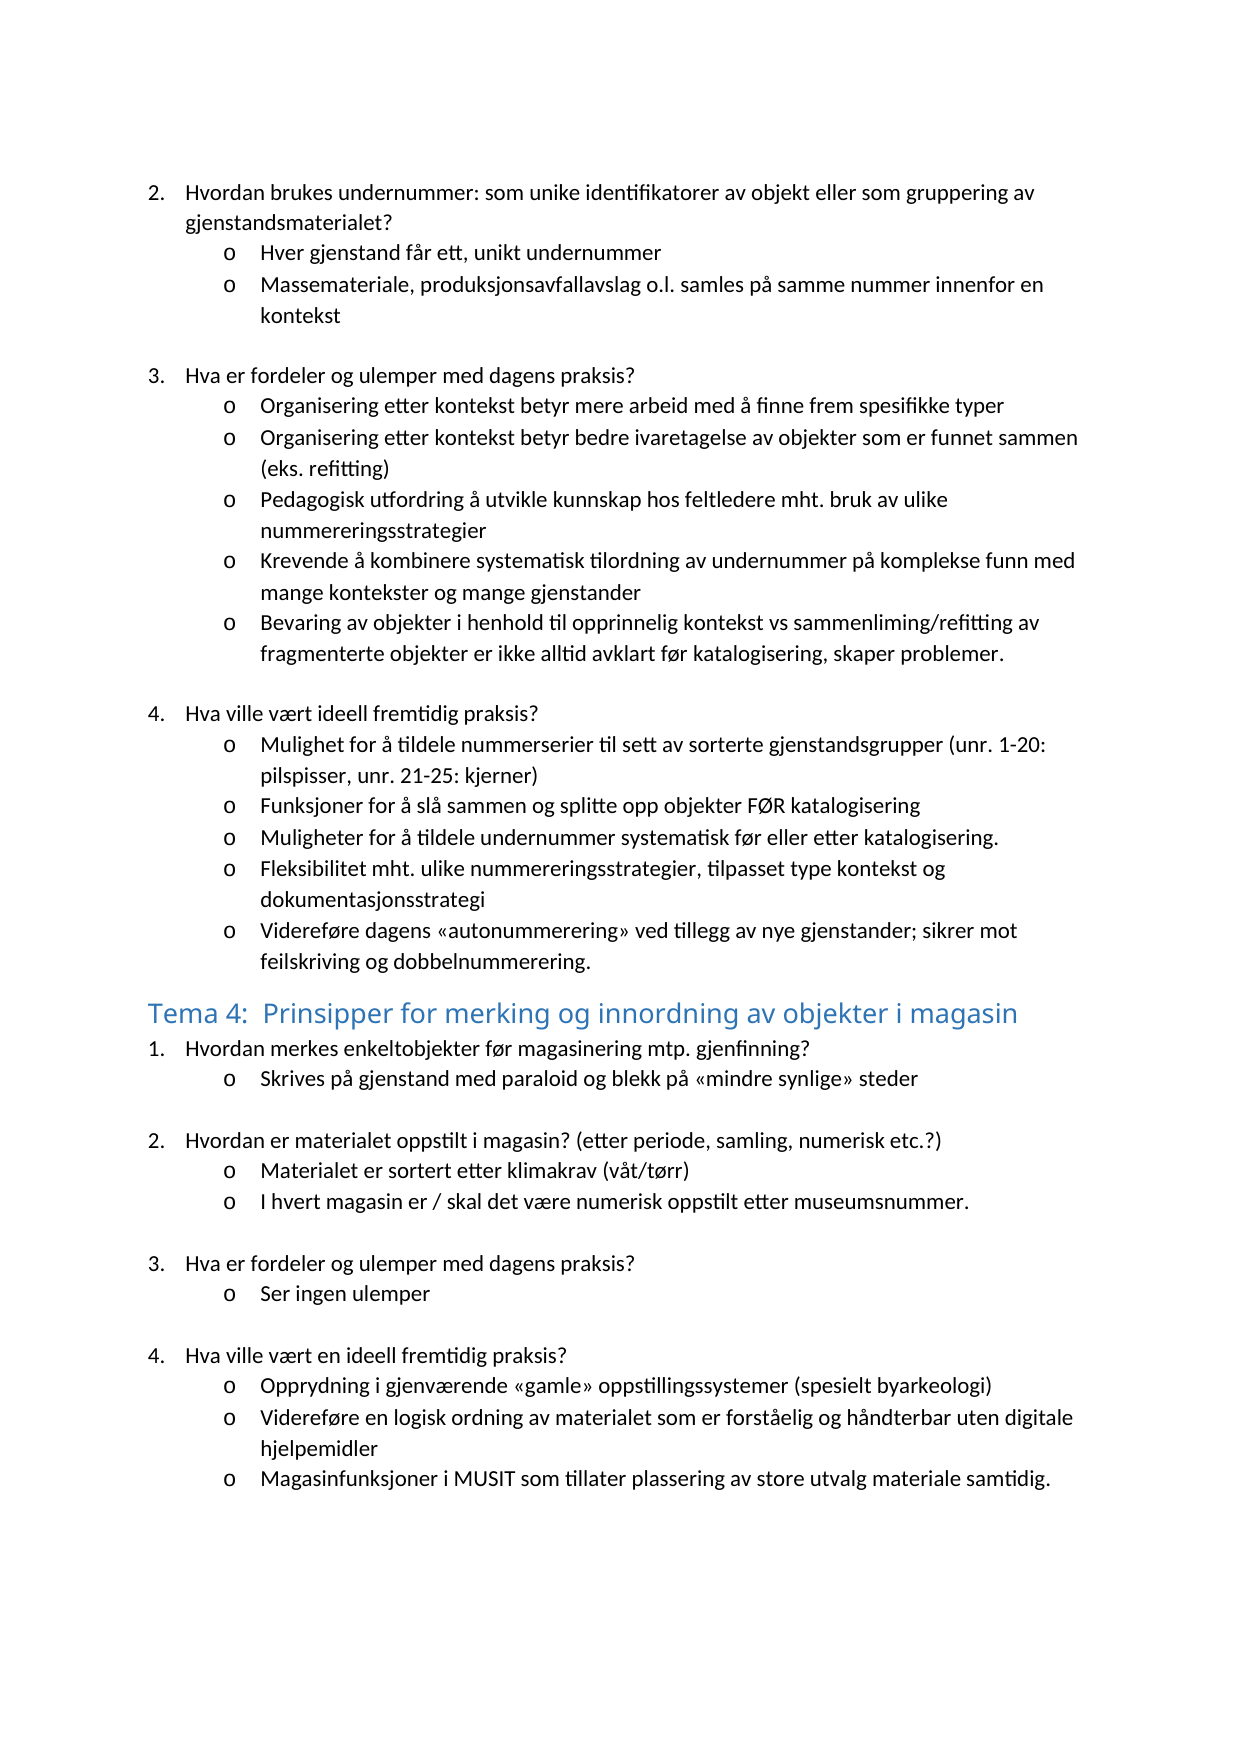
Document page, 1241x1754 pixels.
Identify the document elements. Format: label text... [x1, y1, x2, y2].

list Opprydning i gjenværende «gamle» oppstillingssystemer (spesielt byarkeologi) [223, 1371, 1093, 1400]
list Materialet er sortert etter klimakrav (våt/tørr) [223, 1156, 1093, 1185]
list Hvordan merkes enkeltobjekter før magasinering mtp. gjenfinning? [148, 1034, 1093, 1062]
list Organisering etter kontekst betyr mere arbeid med å finne frem spesifikke typer [223, 392, 1093, 421]
list Organisering etter kontekst betyr bedre ivaretagelse av objekter som er funnet sammen (eks. refitting) [223, 423, 1093, 482]
list Pedagogisk utfordring å utvikle kunnskap hos feltledere mht. bruk av ulike nummereringsstrategier [223, 485, 1093, 544]
list Hva er fordeler og ulemper med dagens praksis? [148, 361, 1093, 389]
list Muligheter for å tildele undernummer systematisk før eller etter katalogisering. [223, 823, 1093, 852]
list Bevaring av objekter i henhold til opprinnelig kontekst vs sammenliming/refitting av fragmenterte objekter er ikke alltid avklart før katalogisering, skaper problemer. [223, 608, 1093, 667]
list Mulighet for å tildele nummerserier til sett av sorterte gjenstandsgrupper (unr. 1-20: pilspisser, unr. 21-25: kjerner) [223, 730, 1093, 789]
list Massemateriale, produksjonsavfallavslag o.l. samles på samme nummer innenfor en kontekst [223, 270, 1093, 329]
list Hvordan er materialet oppstilt i magasin? (etter periode, samling, numerisk etc.?) [148, 1126, 1093, 1154]
list Fleksibilitet mht. ulike nummereringsstrategier, tilpasset type kontekst og dokumentasjonsstrategi [223, 854, 1093, 914]
subtitle Tema 4: Prinsipper for merking og innordning av objekter i magasin [148, 994, 1093, 1031]
list I hvert magasin er / skal det være numerisk oppstilt etter museumsnummer. [223, 1187, 1093, 1217]
list Krevende å kombinere systematisk tilordning av undernummer på komplekse funn med mange kontekster og mange gjenstander [223, 546, 1093, 606]
list Videreføre en logisk ordning av materialet som er forståelig og håndterbar uten digitale hjelpemidler [223, 1403, 1093, 1462]
list Hva er fordeler og ulemper med dagens praksis? [148, 1249, 1093, 1277]
list Funksjoner for å slå sammen og splitte opp objekter FØR katalogisering [223, 791, 1093, 821]
list Hva ville vært en ideell fremtidig praksis? [148, 1341, 1093, 1369]
list Ser ingen ulemper [223, 1279, 1093, 1308]
list Skrives på gjenstand med paraloid og blekk på «mindre synlige» steder [223, 1064, 1093, 1093]
list Magasinfunksjoner i MUSIT som tillater plassering av store utvalg materiale samtidig. [223, 1464, 1093, 1493]
list Videreføre dagens «autonummerering» ved tillegg av nye gjenstander; sikrer mot feilskriving og dobbelnummerering. [223, 916, 1093, 975]
list Hvordan brukes undernummer: som unike identifikatorer av objekt eller som gruppering av gjenstandsmaterialet? [148, 178, 1093, 236]
list Hva ville vært ideell fremtidig praksis? [148, 699, 1093, 728]
list Hver gjenstand får ett, unikt undernummer [223, 238, 1093, 267]
